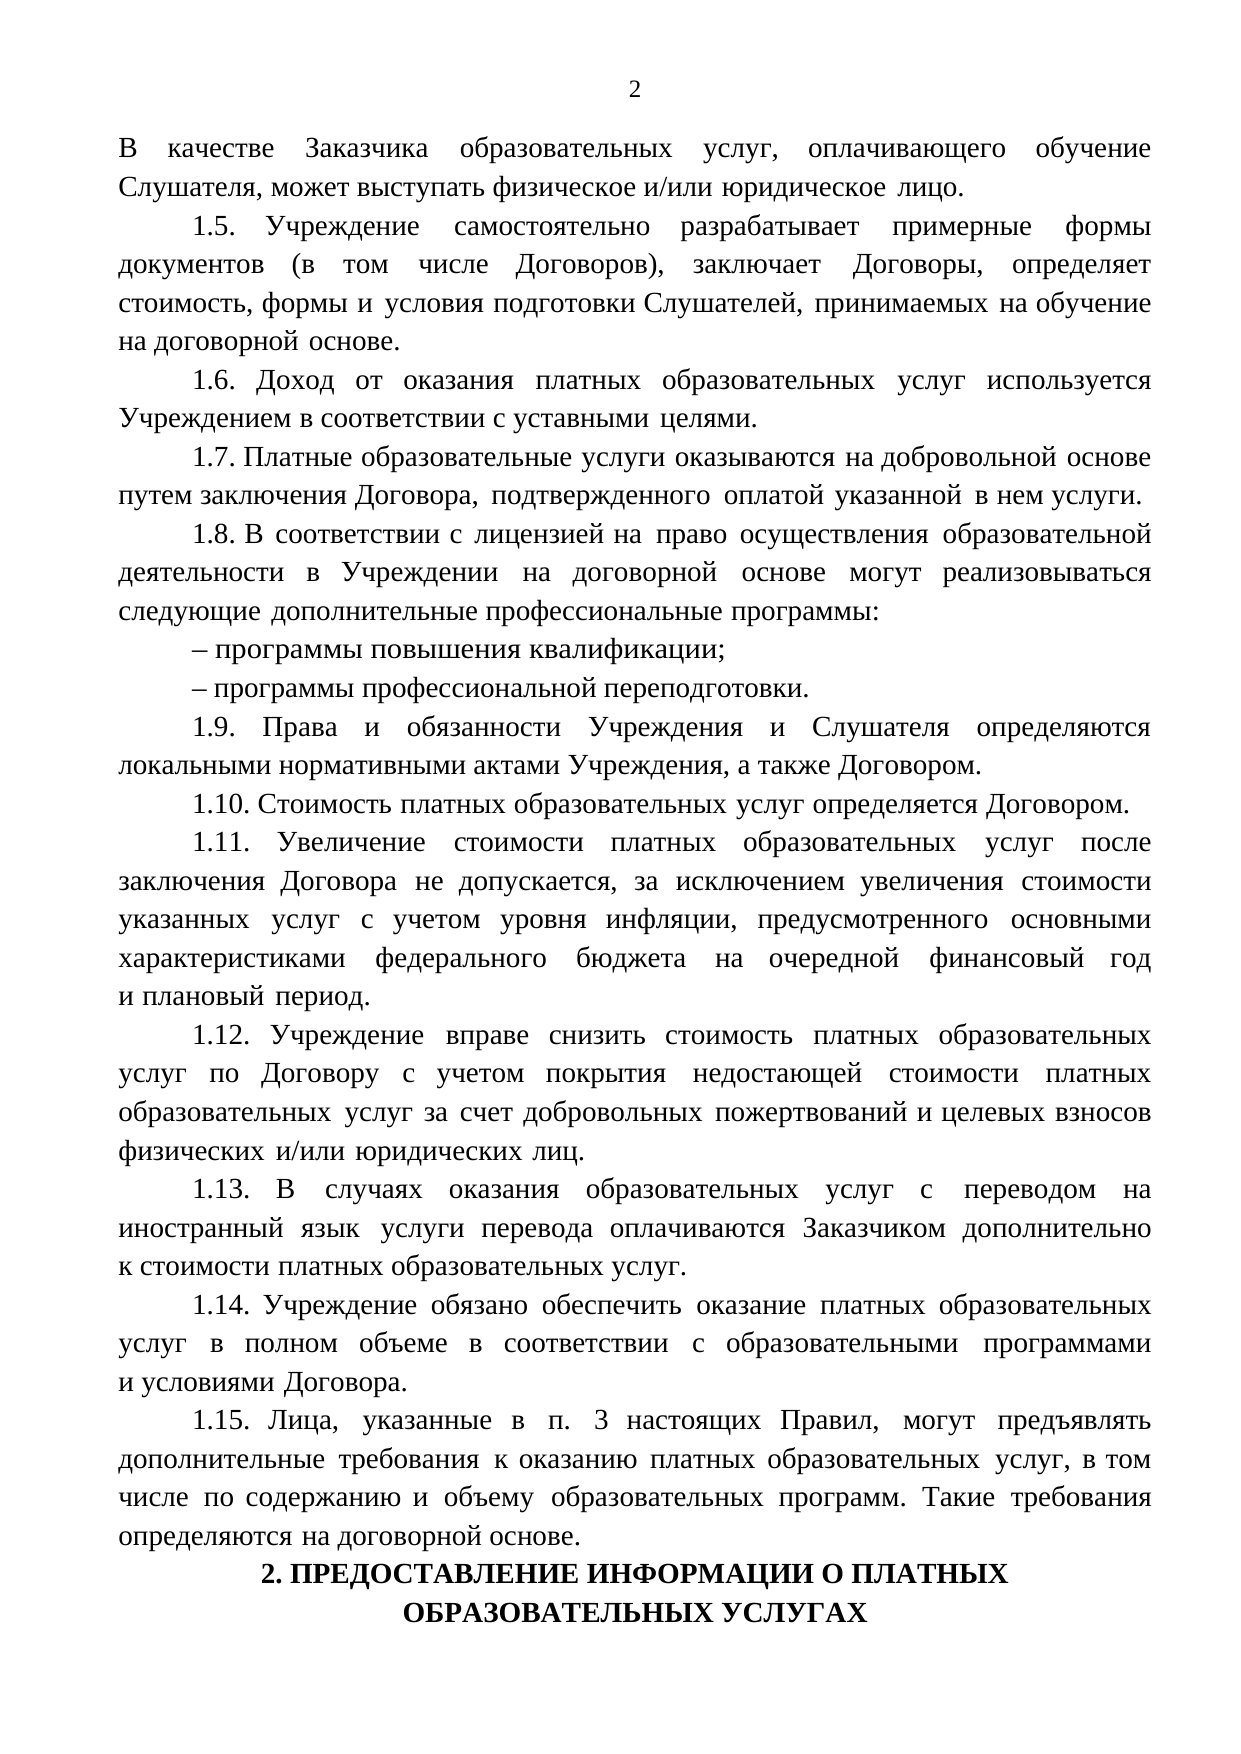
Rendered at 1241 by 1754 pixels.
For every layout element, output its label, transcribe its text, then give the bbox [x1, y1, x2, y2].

text 1.10. Стоимость платных образовательных услуг определяется Договором. [118, 786, 1152, 819]
text 1.12. Учреждение вправе снизить стоимость платных образовательных услуг по Договору с учетом покрытия недостающей стоимости платных образовательных услуг за счет добровольных пожертвований и целевых взносов физических и/или юридических лиц. [118, 1017, 1152, 1166]
text 1.6. Доход от оказания платных образовательных услуг используется Учреждением в соответствии с уставными целями. [118, 362, 1152, 434]
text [118, 131, 1152, 203]
text 1.11. Увеличение стоимости платных образовательных услуг после заключения Договора не допускается, за исключением увеличения стоимости указанных услуг с учетом уровня инфляции, предусмотренного основными характеристиками федерального бюджета на очередной финансовый год и плановый период. [118, 824, 1152, 1012]
text – программы повышения квалификации; [118, 632, 1152, 665]
text 1.15. Лица, указанные в п. 3 настоящих Правил, могут предъявлять дополнительные требования к оказанию платных образовательных услуг, в том числе по содержанию и объему образовательных программ. Такие требования определяются на договорной основе. [118, 1402, 1152, 1552]
text 1.9. Права и обязанности Учреждения и Слушателя определяются локальными нормативными актами Учреждения, а также Договором. [118, 709, 1152, 781]
text 1.14. Учреждение обязано обеспечить оказание платных образовательных услуг в полном объеме в соответствии с образовательными программами и условиями Договора. [118, 1287, 1152, 1397]
text 1.5. Учреждение самостоятельно разрабатывает примерные формы документов (в том числе Договоров), заключает Договоры, определяет стоимость, формы и условия подготовки Слушателей, принимаемых на обучение на договорной основе. [118, 208, 1152, 357]
text 1.13. В случаях оказания образовательных услуг с переводом на иностранный язык услуги перевода оплачиваются Заказчиком дополнительно к стоимости платных образовательных услуг. [118, 1171, 1152, 1282]
text 2. ПРЕДОСТАВЛЕНИЕ ИНФОРМАЦИИ О ПЛАТНЫХ ОБРАЗОВАТЕЛЬНЫХ УСЛУГАХ [118, 1557, 1152, 1629]
text 1.8. В соответствии с лицензией на право осуществления образовательной деятельности в Учреждении на договорной основе могут реализовываться следующие дополнительные профессиональные программы: [118, 516, 1152, 627]
text 1.7. Платные образовательные услуги оказываются на добровольной основе путем заключения Договора, подтвержденного оплатой указанной в нем услуги. [118, 439, 1152, 511]
text – программы профессиональной переподготовки. [118, 670, 1152, 704]
